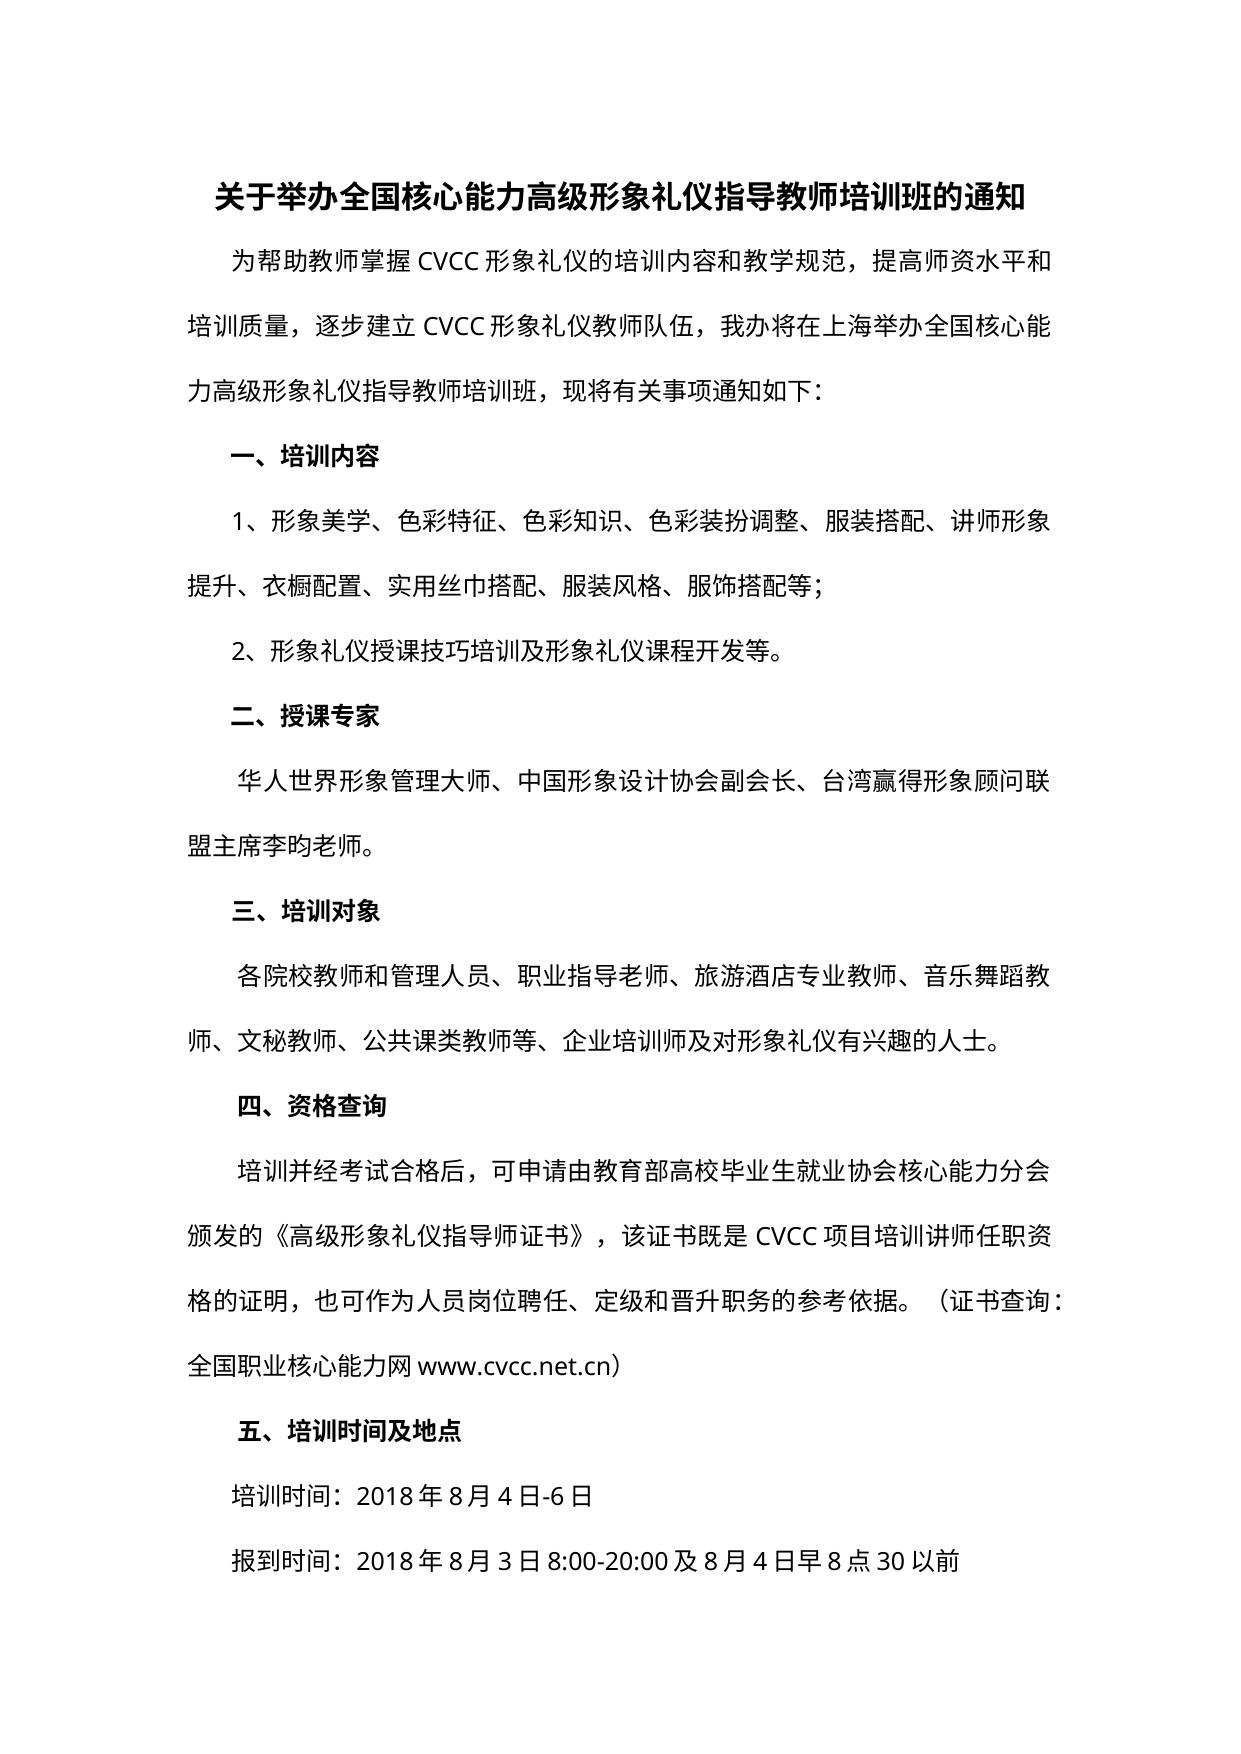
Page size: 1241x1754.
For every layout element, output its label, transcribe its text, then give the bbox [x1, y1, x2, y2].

list 一、培训内容 [187, 422, 1053, 487]
list 为帮助教师掌握CVCC形象礼仪的培训内容和教学规范，提高师资水平和培训质量，逐步建立CVCC形象礼仪教师队伍，我办将在上海举办全国核心能力高级形象礼仪指导教师培训班，现将有关事项通知如下： [187, 227, 1053, 422]
list 华人世界形象管理大师、中国形象设计协会副会长、台湾赢得形象顾问联盟主席李昀老师。 [187, 747, 1053, 877]
list 1、形象美学、色彩特征、色彩知识、色彩装扮调整、服装搭配、讲师形象提升、衣橱配置、实用丝巾搭配、服装风格、服饰搭配等； [187, 487, 1053, 617]
list 二、授课专家 [187, 682, 1053, 747]
list 报到时间：2018年8月3日8:00-20:00及8月4日早8点30以前 [187, 1527, 1053, 1592]
list 培训并经考试合格后，可申请由教育部高校毕业生就业协会核心能力分会颁发的《高级形象礼仪指导师证书》，该证书既是CVCC项目培训讲师任职资格的证明，也可作为人员岗位聘任、定级和晋升职务的参考依据。（证书查询：全国职业核心能力网www.cvcc.net.cn） [187, 1137, 1053, 1397]
list 各院校教师和管理人员、职业指导老师、旅游酒店专业教师、音乐舞蹈教师、文秘教师、公共课类教师等、企业培训师及对形象礼仪有兴趣的人士。 [187, 942, 1053, 1072]
list 关于举办全国核心能力高级形象礼仪指导教师培训班的通知 [187, 162, 1053, 227]
list 培训时间：2018年8月4日-6日 [187, 1462, 1053, 1527]
list 五、培训时间及地点 [187, 1397, 1053, 1462]
list 三、培训对象 [187, 877, 1053, 942]
list 四、资格查询 [187, 1072, 1053, 1137]
list 2、形象礼仪授课技巧培训及形象礼仪课程开发等。 [187, 617, 1053, 682]
